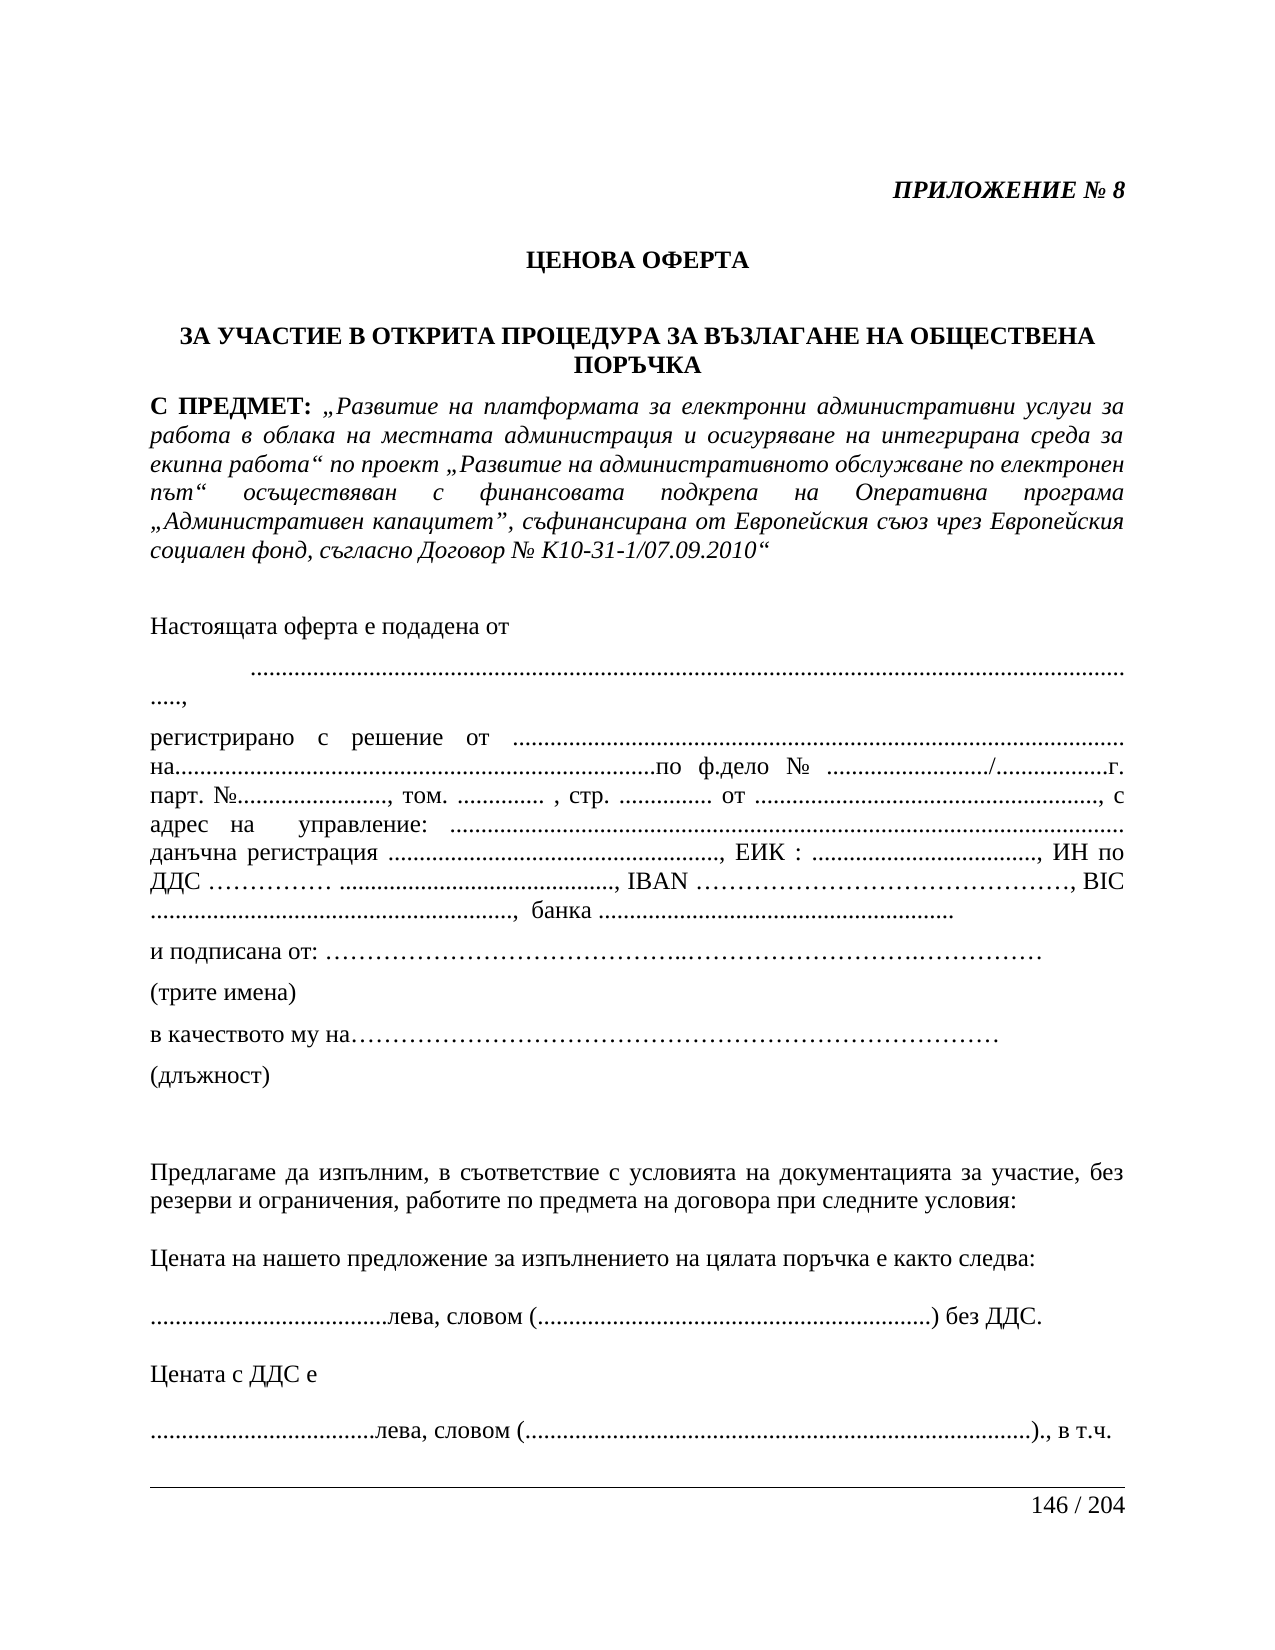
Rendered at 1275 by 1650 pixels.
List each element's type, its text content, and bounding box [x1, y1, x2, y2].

text ................................................................................................................................................., [150, 652, 1125, 710]
text и подписана от: ……………………………………..……………………….…………… [150, 936, 1125, 965]
text ....................................лева, словом (.................................................................................)., в т.ч. [150, 1415, 1125, 1444]
text (трите имена) [150, 977, 1125, 1006]
text Предлагаме да изпълним, в съответствие с условията на документацията за участие, без резерви и ограничения, работите по предмета на договора при следните условия: [150, 1157, 1125, 1214]
text Настоящата оферта е подадена от [150, 611, 1125, 640]
text регистрирано с решение от .................................................................................................. на.............................................................................по ф.дело № ........................../..................г. парт. №........................, том. .............. , стр. ............... от ......................................................., с адрес на управление: ............................................................................................................ данъчна регистрация ....................................................., ЕИК : ...................................., ИН по ДДС …………… ............................................, IBAN ………………………………………, BIC .........................................................., банка ......................................................... [150, 722, 1125, 924]
subtitle ПРИЛОЖЕНИЕ № 8 [150, 175, 1125, 204]
text ......................................лева, словом (...............................................................) без ДДС. [150, 1301, 1125, 1330]
text в качеството му на…………………………………………………………………… [150, 1019, 1125, 1047]
text Цената на нашето предложение за изпълнението на цялата поръчка е както следва: [150, 1243, 1125, 1272]
text С ПРЕДМЕТ: „Развитие на платформата за електронни административни услуги за работа в облака на местната администрация и осигуряване на интегрирана среда за екипна работа“ по проект „Развитие на административното обслужване по електронен път“ осъществяван с финансовата подкрепа на Оперативна програма „Административен капацитет”, съфинансирана от Европейския съюз чрез Европейския социален фонд, съгласно Договор № К10-31-1/07.09.2010“ [150, 391, 1125, 564]
text Цената с ДДС е [150, 1359, 1125, 1388]
text (длъжност) [150, 1060, 1125, 1089]
text ЗА УЧАСТИЕ В ОТКРИТА ПРОЦЕДУРА ЗА ВЪЗЛАГАНЕ НА ОБЩЕСТВЕНА ПОРЪЧКА [150, 321, 1125, 379]
text ЦЕНОВА ОФЕРТА [150, 245, 1125, 274]
